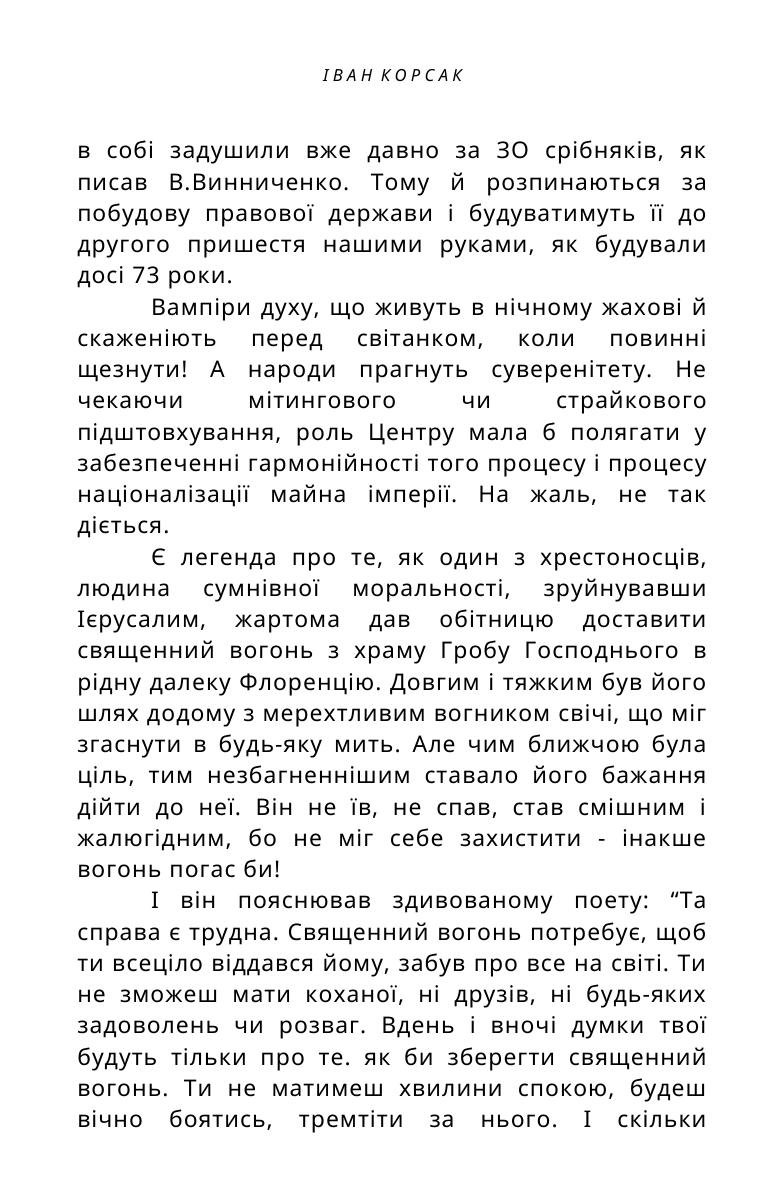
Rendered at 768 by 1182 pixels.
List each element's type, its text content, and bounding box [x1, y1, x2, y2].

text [77, 134, 707, 291]
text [77, 884, 707, 1134]
text Вампіри духу, що живуть в нічному жахові й скаженіють перед світанком, коли повинні щезнути! А народи прагнуть суверенітету. Не чекаючи мітингового чи страйкового підштовхування, роль Центру мала б полягати у забезпеченні гармонійності того процесу і процесу націоналізації майна імперії. На жаль, не так діється. [77, 291, 707, 541]
text Є легенда про те, як один з хрестоносців, людина сумнівної моральності, зруйнувавши Ієрусалим, жартома дав обітницю доставити священний вогонь з храму Гробу Господнього в рідну далеку Флоренцію. Довгим і тяжким був його шлях додому з мерехтливим вогником свічі, що міг згаснути в будь-яку мить. Але чим ближчою була ціль, тим незбагненнішим ставало його бажання дійти до неї. Він не їв, не спав, став смішним і жалюгідним, бо не міг себе захистити - інакше вогонь погас би! [77, 541, 707, 884]
